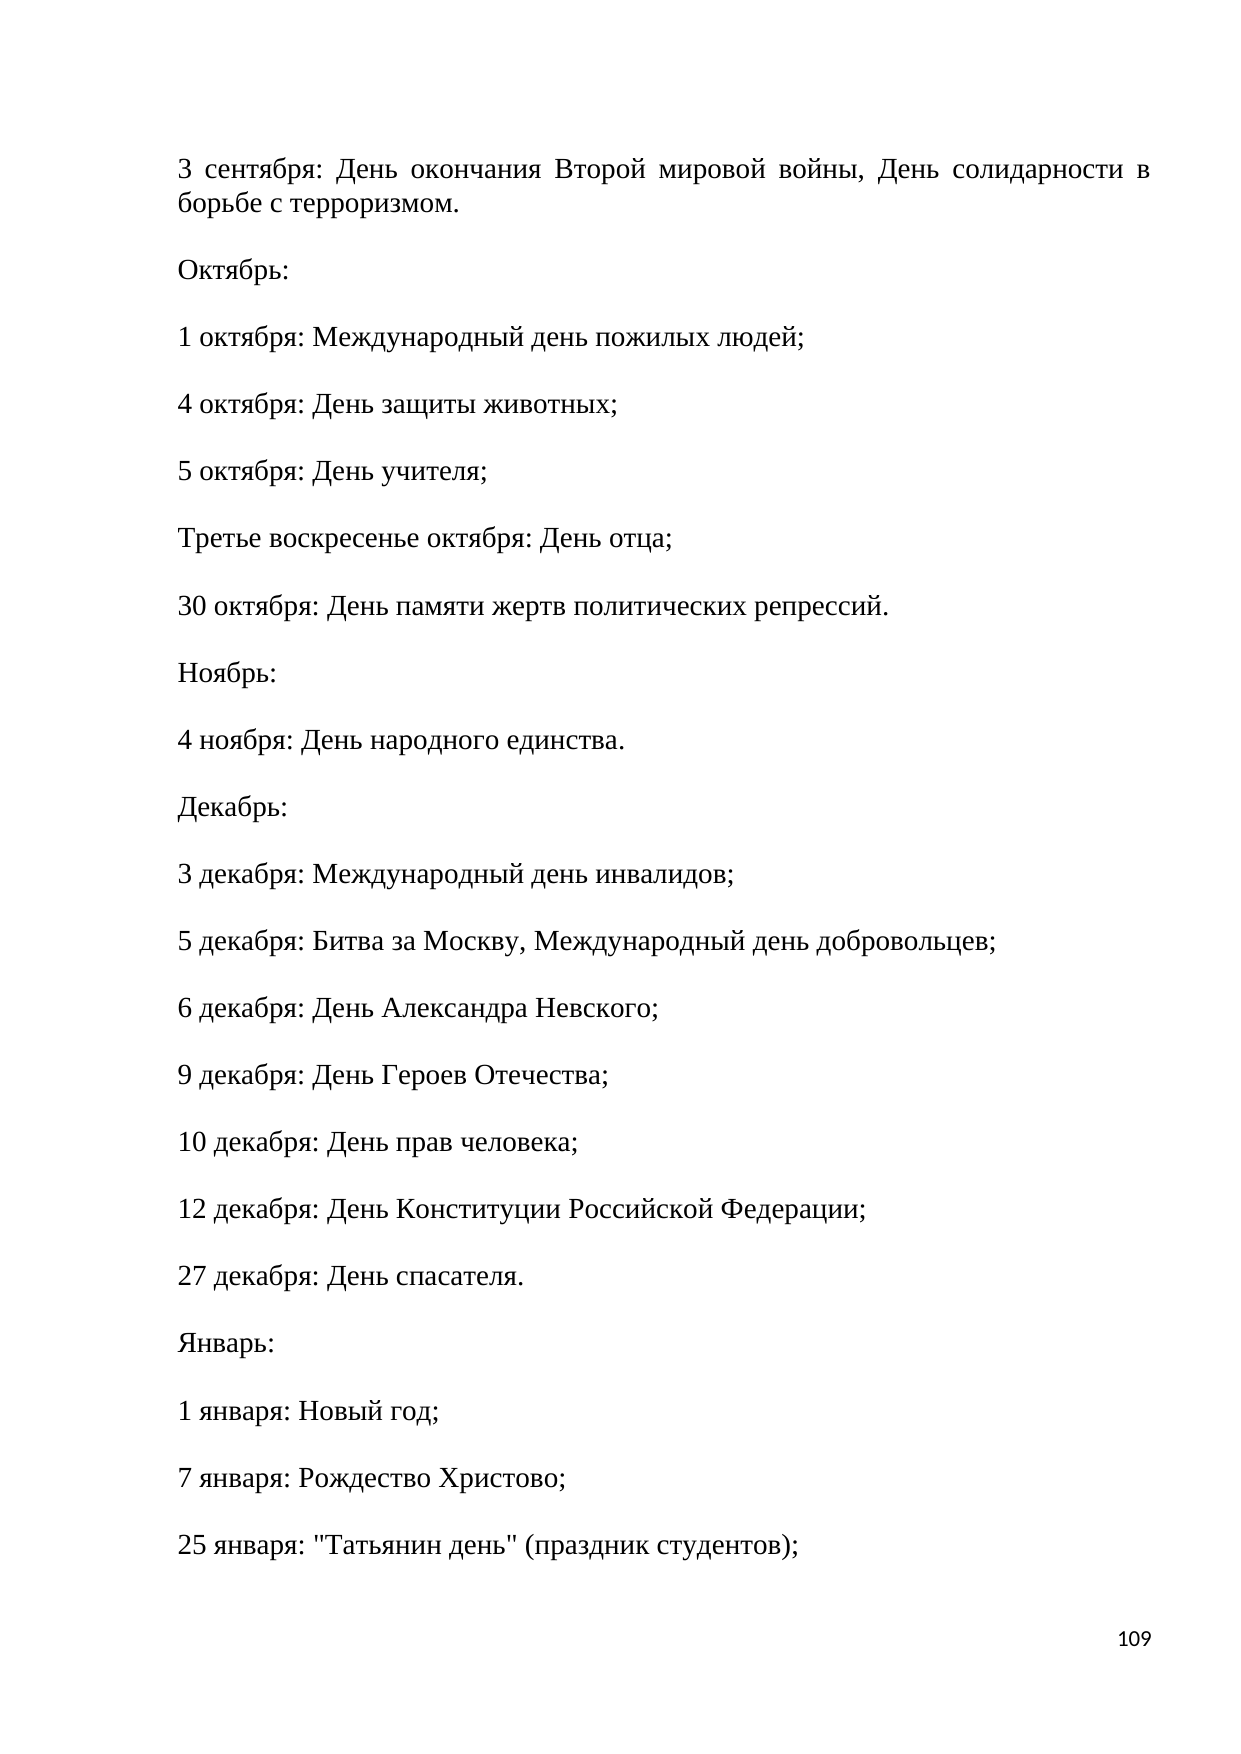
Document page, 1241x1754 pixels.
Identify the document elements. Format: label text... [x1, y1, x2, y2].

text 3 декабря: Международный день инвалидов; [177, 856, 1152, 889]
text 6 декабря: День Александра Невского; [177, 990, 1152, 1024]
text 9 декабря: День Героев Отечества; [177, 1057, 1152, 1091]
text Декабрь: [177, 789, 1152, 822]
text Третье воскресенье октября: День отца; [177, 521, 1152, 554]
text Ноябрь: [177, 655, 1152, 688]
text 5 октября: День учителя; [177, 453, 1152, 487]
text 1 октября: Международный день пожилых людей; [177, 319, 1152, 353]
text Октябрь: [177, 252, 1152, 286]
text 12 декабря: День Конституции Российской Федерации; [177, 1191, 1152, 1225]
text 1 января: Новый год; [177, 1393, 1152, 1426]
text 30 октября: День памяти жертв политических репрессий. [177, 588, 1152, 621]
text 27 декабря: День спасателя. [177, 1258, 1152, 1292]
text Январь: [177, 1326, 1152, 1359]
text 4 ноября: День народного единства. [177, 722, 1152, 755]
text 7 января: Рождество Христово; [177, 1460, 1152, 1493]
text 5 декабря: Битва за Москву, Международный день добровольцев; [177, 923, 1152, 957]
text 25 января: "Татьянин день" (праздник студентов); [177, 1527, 1152, 1560]
text 3 сентября: День окончания Второй мировой войны, День солидарности в борьбе с терроризмом. [177, 152, 1152, 219]
text 4 октября: День защиты животных; [177, 386, 1152, 420]
text 10 декабря: День прав человека; [177, 1124, 1152, 1158]
